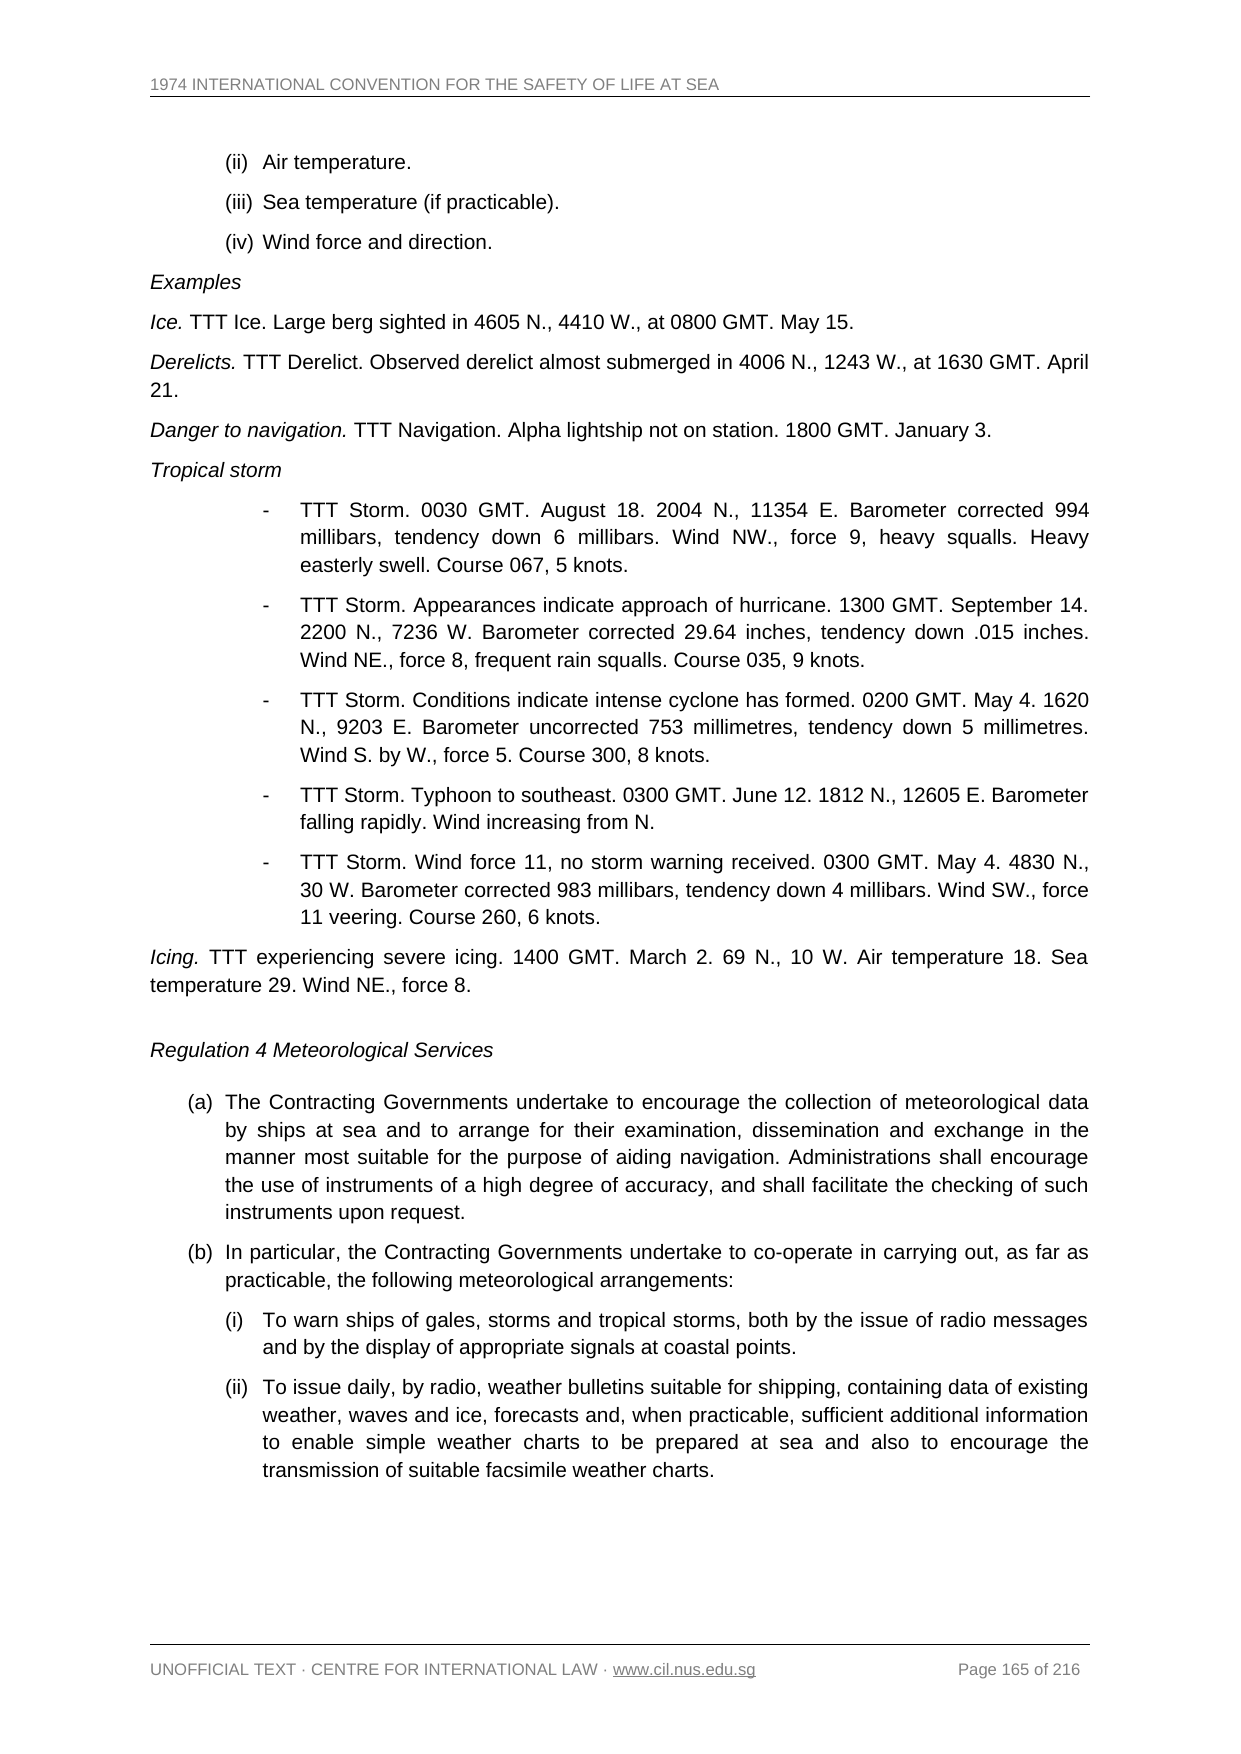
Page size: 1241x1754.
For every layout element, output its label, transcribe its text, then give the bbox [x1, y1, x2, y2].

list Wind force and direction. [225, 230, 1090, 254]
list TTT Storm. 0030 GMT. August 18. 2004 N., 11354 E. Barometer corrected 994 millibars, tendency down 6 millibars. Wind NW., force 9, heavy squalls. Heavy easterly swell. Course 067, 5 knots. [262, 497, 1090, 576]
list Sea temperature (if practicable). [225, 190, 1090, 214]
list The Contracting Governments undertake to encourage the collection of meteorological data by ships at sea and to arrange for their examination, dissemination and exchange in the manner most suitable for the purpose of aiding navigation. Administrations shall encourage the use of instruments of a high degree of accuracy, and shall facilitate the checking of such instruments upon request. [187, 1090, 1090, 1224]
list TTT Storm. Conditions indicate intense cyclone has formed. 0200 GMT. May 4. 1620 N., 9203 E. Barometer uncorrected 753 millimetres, tendency down 5 millimetres. Wind S. by W., force 5. Course 300, 8 knots. [262, 687, 1090, 766]
text Ice. TTT Ice. Large berg sighted in 4605 N., 4410 W., at 0800 GMT. May 15. [150, 310, 1090, 334]
list TTT Storm. Typhoon to southeast. 0300 GMT. June 12. 1812 N., 12605 E. Barometer falling rapidly. Wind increasing from N. [262, 782, 1090, 834]
text Danger to navigation. TTT Navigation. Alpha lightship not on station. 1800 GMT. January 3. [150, 417, 1090, 441]
list TTT Storm. Appearances indicate approach of hurricane. 1300 GMT. September 14. 2200 N., 7236 W. Barometer corrected 29.64 inches, tendency down .015 inches. Wind NE., force 8, frequent rain squalls. Course 035, 9 knots. [262, 592, 1090, 671]
list To warn ships of gales, storms and tropical storms, both by the issue of radio messages and by the display of appropriate signals at coastal points. [225, 1307, 1090, 1359]
text Regulation 4 Meteorological Services [150, 1037, 1090, 1061]
list To issue daily, by radio, weather bulletins suitable for shipping, containing data of existing weather, waves and ice, forecasts and, when practicable, sufficient additional information to enable simple weather charts to be prepared at sea and also to encourage the transmission of suitable facsimile weather charts. [225, 1375, 1090, 1481]
list In particular, the Contracting Governments undertake to co-operate in carrying out, as far as practicable, the following meteorological arrangements: [187, 1240, 1090, 1291]
text Icing. TTT experiencing severe icing. 1400 GMT. March 2. 69 N., 10 W. Air temperature 18. Sea temperature 29. Wind NE., force 8. [150, 945, 1090, 996]
text Derelicts. TTT Derelict. Observed derelict almost submerged in 4006 N., 1243 W., at 1630 GMT. April 21. [150, 350, 1090, 401]
list TTT Storm. Wind force 11, no storm warning received. 0300 GMT. May 4. 4830 N., 30 W. Barometer corrected 983 millibars, tendency down 4 millibars. Wind SW., force 11 veering. Course 260, 6 knots. [262, 850, 1090, 929]
list Air temperature. [225, 150, 1090, 174]
text Tropical storm [150, 457, 1090, 481]
text Examples [150, 270, 1090, 294]
